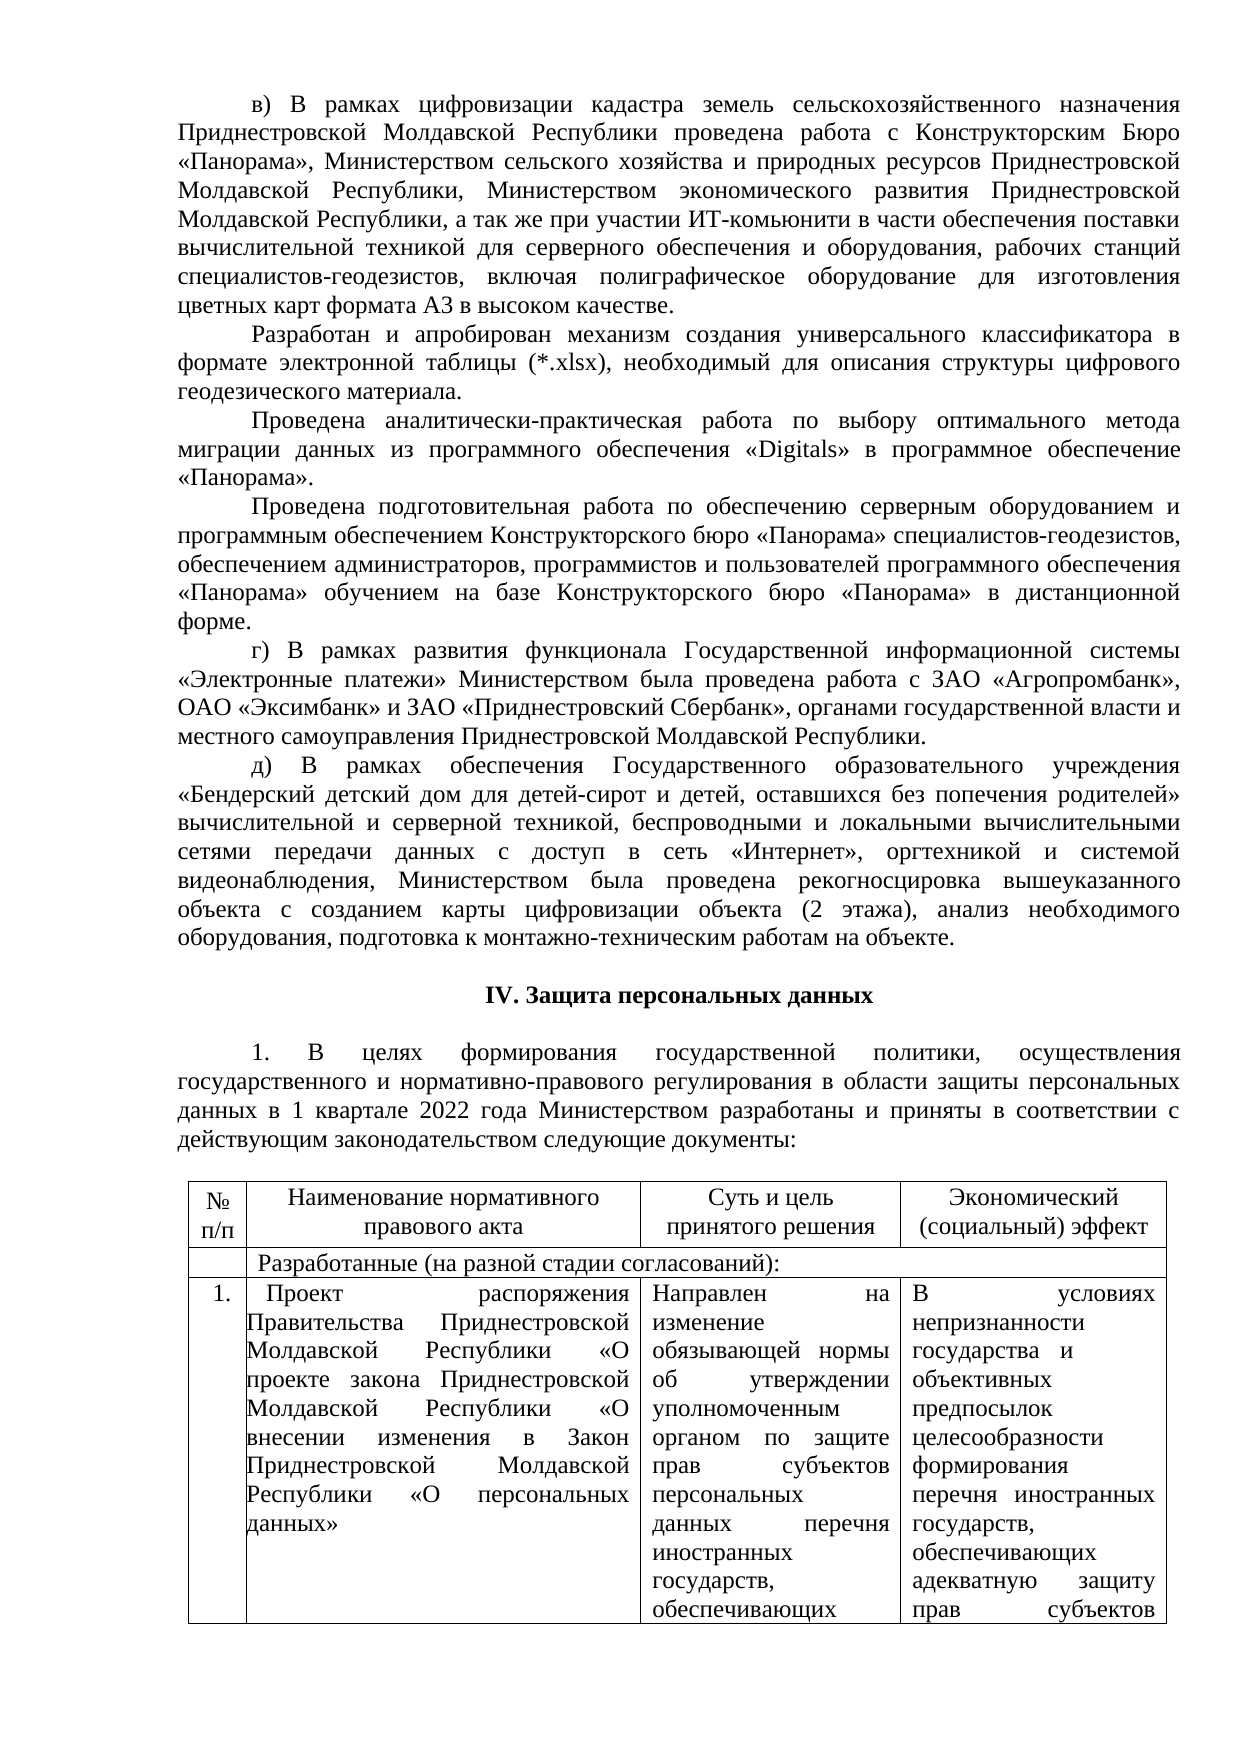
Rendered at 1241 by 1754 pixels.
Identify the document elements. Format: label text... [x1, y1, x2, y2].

text 1. В целях формирования государственной политики, осуществления государственного и нормативно-правового регулирования в области защиты персональных данных в 1 квартале 2022 года Министерством разработаны и приняты в соответствии с действующим законодательством следующие документы: [177, 1037, 1181, 1152]
text Проведена подготовительная работа по обеспечению серверным оборудованием и программным обеспечением Конструкторского бюро «Панорама» специалистов-геодезистов, обеспечением администраторов, программистов и пользователей программного обеспечения «Панорама» обучением на базе Конструкторского бюро «Панорама» в дистанционной форме. [177, 491, 1181, 635]
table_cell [641, 1278, 900, 1623]
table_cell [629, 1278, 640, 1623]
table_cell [901, 1278, 1166, 1623]
table_cell 1. [189, 1278, 246, 1623]
text Проведена аналитически-практическая работа по выбору оптимального метода миграции данных из программного обеспечения «Digitals» в программное обеспечение «Панорама». [177, 405, 1181, 491]
text в) В рамках цифровизации кадастра земель сельскохозяйственного назначения Приднестровской Молдавской Республики проведена работа с Конструкторским Бюро «Панорама», Министерством сельского хозяйства и природных ресурсов Приднестровской Молдавской Республики, Министерством экономического развития Приднестровской Молдавской Республики, а так же при участии ИТ-комьюнити в части обеспечения поставки вычислительной техникой для серверного обеспечения и оборудования, рабочих станций специалистов-геодезистов, включая полиграфическое оборудование для изготовления цветных карт формата А3 в высоком качестве. [177, 89, 1181, 319]
table_cell [189, 1248, 246, 1277]
text Разработан и апробирован механизм создания универсального классификатора в формате электронной таблицы (*.xlsx), необходимый для описания структуры цифрового геодезического материала. [177, 319, 1181, 405]
table_cell Разработанные (на разной стадии согласований): [247, 1248, 1166, 1277]
table_header Экономический (социальный) эффект [901, 1182, 1166, 1247]
text д) В рамках обеспечения Государственного образовательного учреждения «Бендерский детский дом для детей-сирот и детей, оставшихся без попечения родителей» вычислительной и серверной техникой, беспроводными и локальными вычислительными сетями передачи данных с доступ в сеть «Интернет», оргтехникой и системой видеонаблюдения, Министерством была проведена рекогносцировка вышеуказанного объекта с созданием карты цифровизации объекта (2 этажа), анализ необходимого оборудования, подготовка к монтажно-техническим работам на объекте. [177, 750, 1181, 951]
table_header Суть и цель принятого решения [641, 1182, 900, 1247]
text IV. Защита персональных данных [177, 980, 1181, 1009]
table_header Наименование нормативного правового акта [247, 1182, 640, 1247]
table_header № п/п [189, 1182, 246, 1247]
text г) В рамках развития функционала Государственной информационной системы «Электронные платежи» Министерством была проведена работа с ЗАО «Агропромбанк», ОАО «Эксимбанк» и ЗАО «Приднестровский Сбербанк», органами государственной власти и местного самоуправления Приднестровской Молдавской Республики. [177, 635, 1181, 750]
